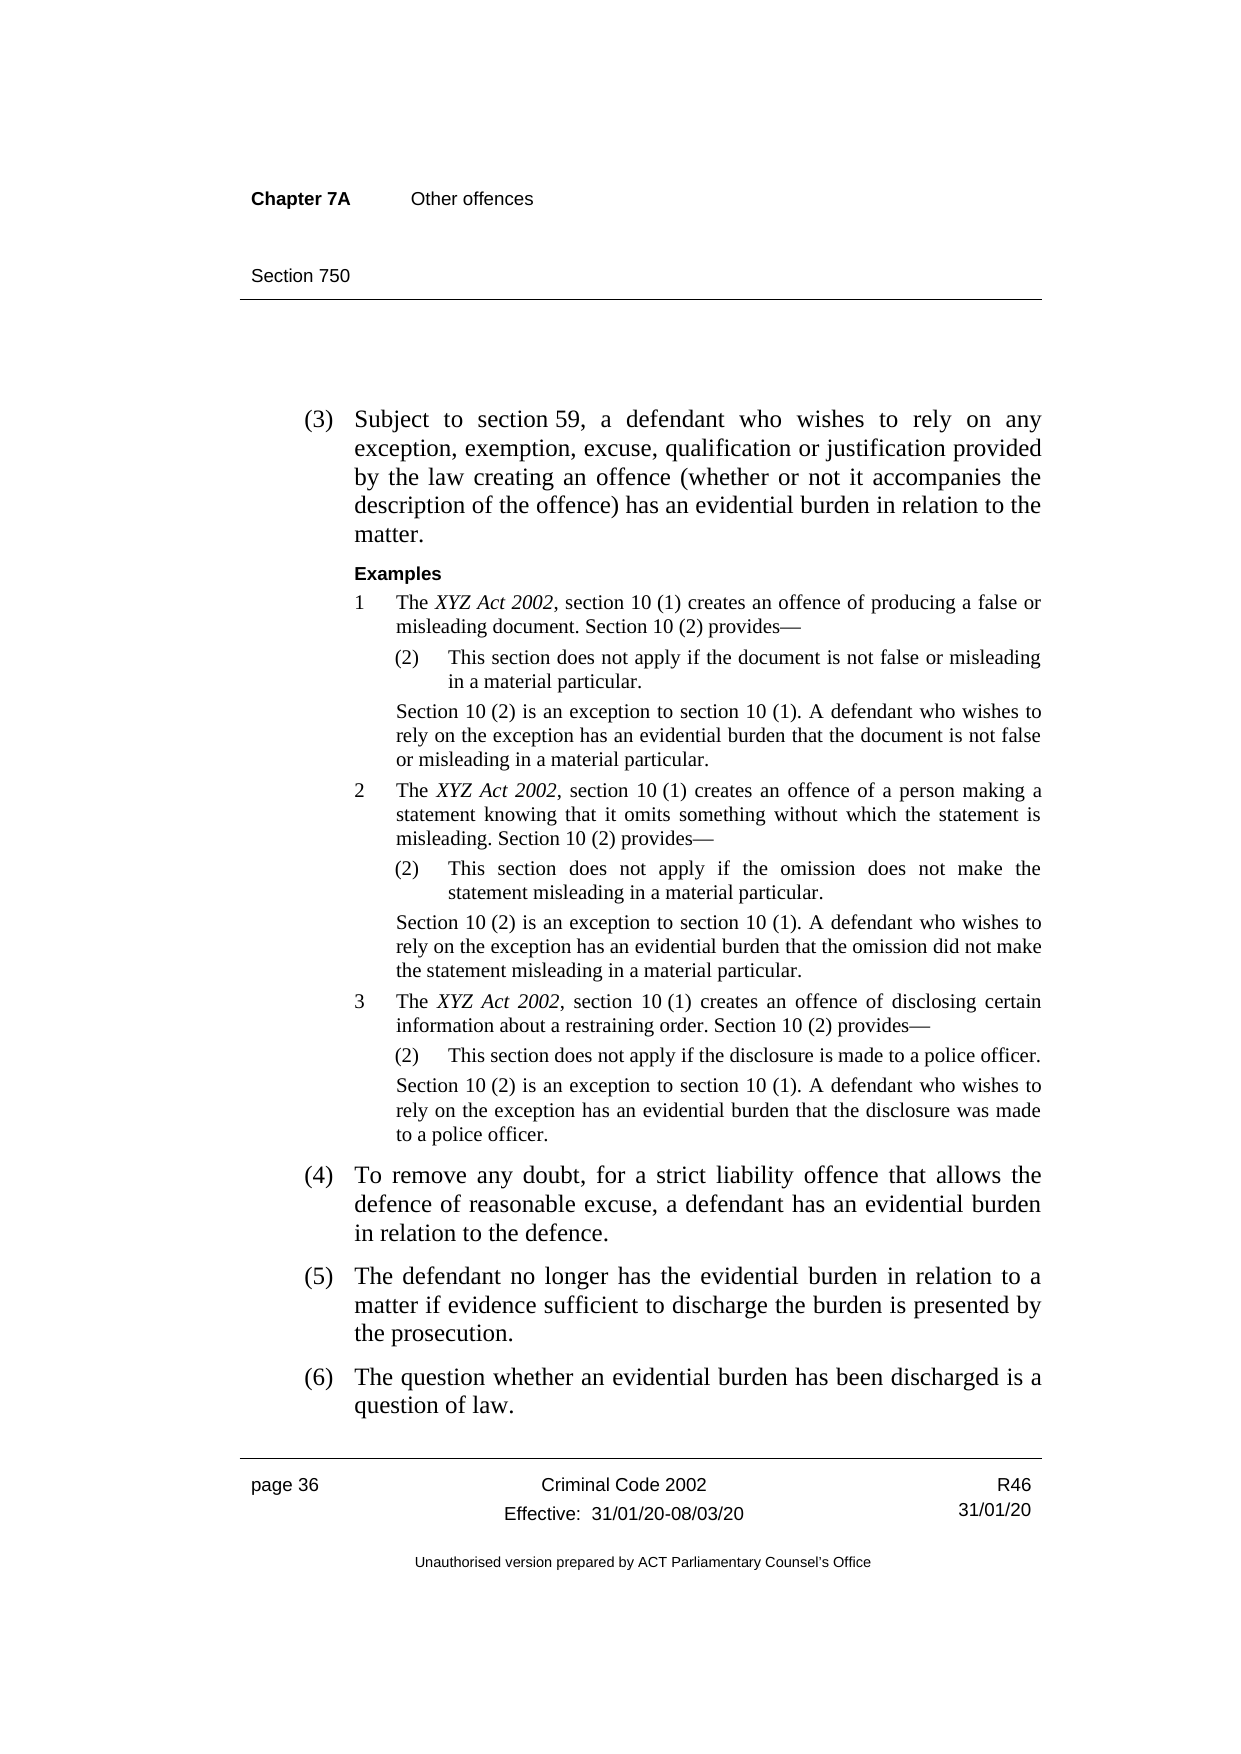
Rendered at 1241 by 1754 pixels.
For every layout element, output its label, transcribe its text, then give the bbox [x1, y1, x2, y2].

text (2) This section does not apply if the disclosure is made to a police officer. [354, 1043, 1042, 1067]
text Examples [354, 562, 1042, 584]
text (2) This section does not apply if the document is not false or misleading in a material particular. [354, 645, 1042, 693]
text (6) The question whether an evidential burden has been discharged is a question of law. [239, 1362, 1042, 1419]
text (3) Subject to section 59, a defendant who wishes to rely on any exception, exemption, excuse, qualification or justification provided by the law creating an offence (whether or not it accompanies the description of the offence) has an evidential burden in relation to the matter. [239, 404, 1042, 548]
text (5) The defendant no longer has the evidential burden in relation to a matter if evidence sufficient to discharge the burden is presented by the prosecution. [239, 1261, 1042, 1347]
text 1 The XYZ Act 2002, section 10 (1) creates an offence of producing a false or misleading document. Section 10 (2) provides— [354, 590, 1042, 638]
text Section 10 (2) is an exception to section 10 (1). A defendant who wishes to rely on the exception has an evidential burden that the disclosure was made to a police officer. [396, 1073, 1042, 1146]
text (2) This section does not apply if the omission does not make the statement misleading in a material particular. [354, 856, 1042, 904]
text Section 10 (2) is an exception to section 10 (1). A defendant who wishes to rely on the exception has an evidential burden that the omission did not make the statement misleading in a material particular. [396, 910, 1042, 982]
text 3 The XYZ Act 2002, section 10 (1) creates an offence of disclosing certain information about a restraining order. Section 10 (2) provides— [354, 989, 1042, 1037]
text (4) To remove any doubt, for a strict liability offence that allows the defence of reasonable excuse, a defendant has an evidential burden in relation to the defence. [239, 1160, 1042, 1246]
text Section 10 (2) is an exception to section 10 (1). A defendant who wishes to rely on the exception has an evidential burden that the document is not false or misleading in a material particular. [396, 699, 1042, 771]
text 2 The XYZ Act 2002, section 10 (1) creates an offence of a person making a statement knowing that it omits something without which the statement is misleading. Section 10 (2) provides— [354, 777, 1042, 850]
